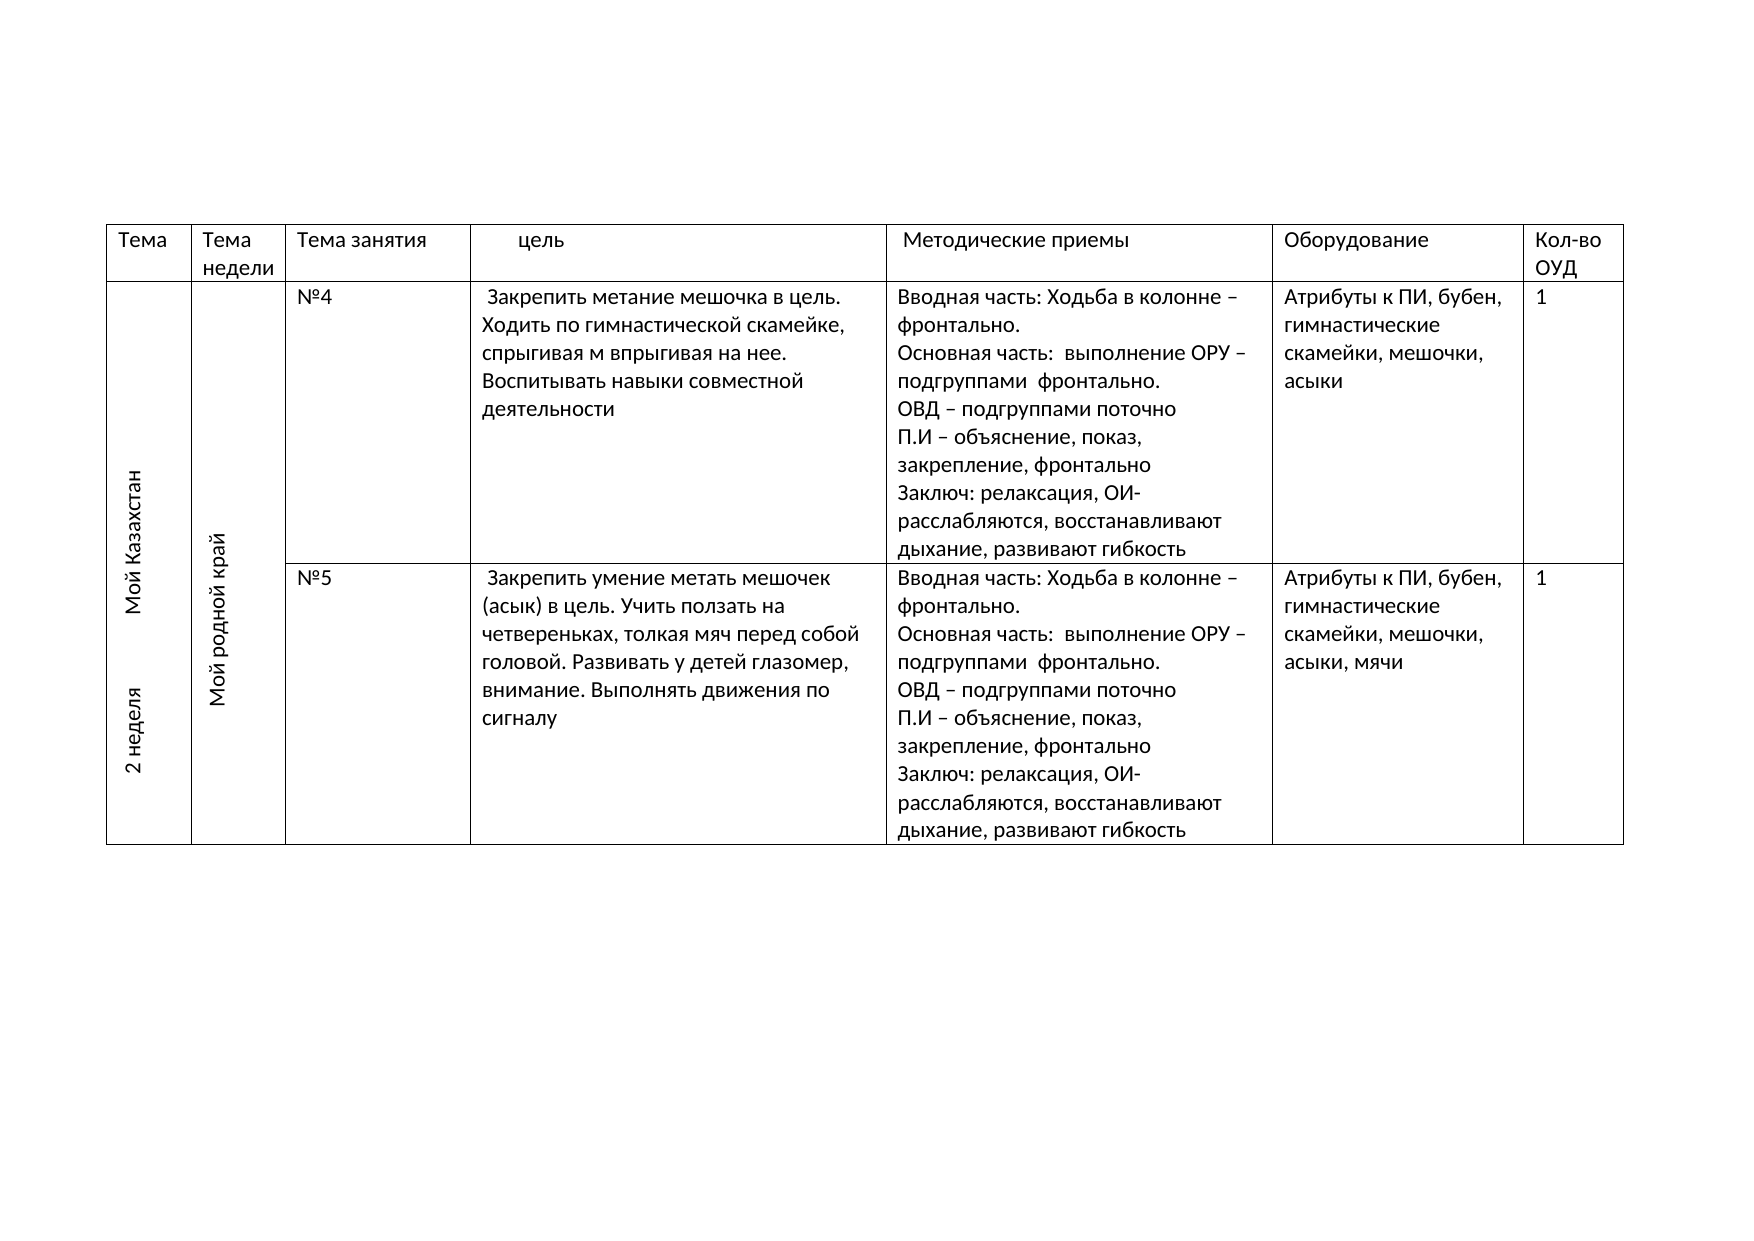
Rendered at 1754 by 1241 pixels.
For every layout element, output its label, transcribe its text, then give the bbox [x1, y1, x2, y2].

table_cell Закрепить метание мешочка в цель. Ходить по гимнастической скамейке, спрыгивая м впрыгивая на нее. Воспитывать навыки совместной деятельности [471, 282, 886, 562]
table_header Тема недели [192, 225, 285, 281]
table_cell Атрибуты к ПИ, бубен, гимнастические скамейки, мешочки, асыки [1273, 282, 1523, 562]
table_header Тема занятия [286, 225, 470, 281]
table_header Тема [107, 225, 191, 281]
table_cell 1 [1524, 564, 1623, 844]
table_cell 1 [1524, 282, 1623, 562]
table_header Кол-во ОУД [1524, 225, 1623, 281]
table_cell №4 [286, 282, 470, 562]
table_cell Закрепить умение метать мешочек (асык) в цель. Учить ползать на четвереньках, толкая мяч перед собой головой. Развивать у детей глазомер, внимание. Выполнять движения по сигналу [471, 564, 886, 844]
table_header Оборудование [1273, 225, 1523, 281]
table_cell №5 [286, 564, 470, 844]
table_cell Мой родной край [192, 282, 285, 844]
table_header Методические приемы [887, 225, 1272, 281]
table_cell Атрибуты к ПИ, бубен, гимнастические скамейки, мешочки, асыки, мячи [1273, 564, 1523, 844]
table_header цель [471, 225, 886, 281]
table_cell 2 неделя Мой Казахстан [107, 282, 191, 844]
